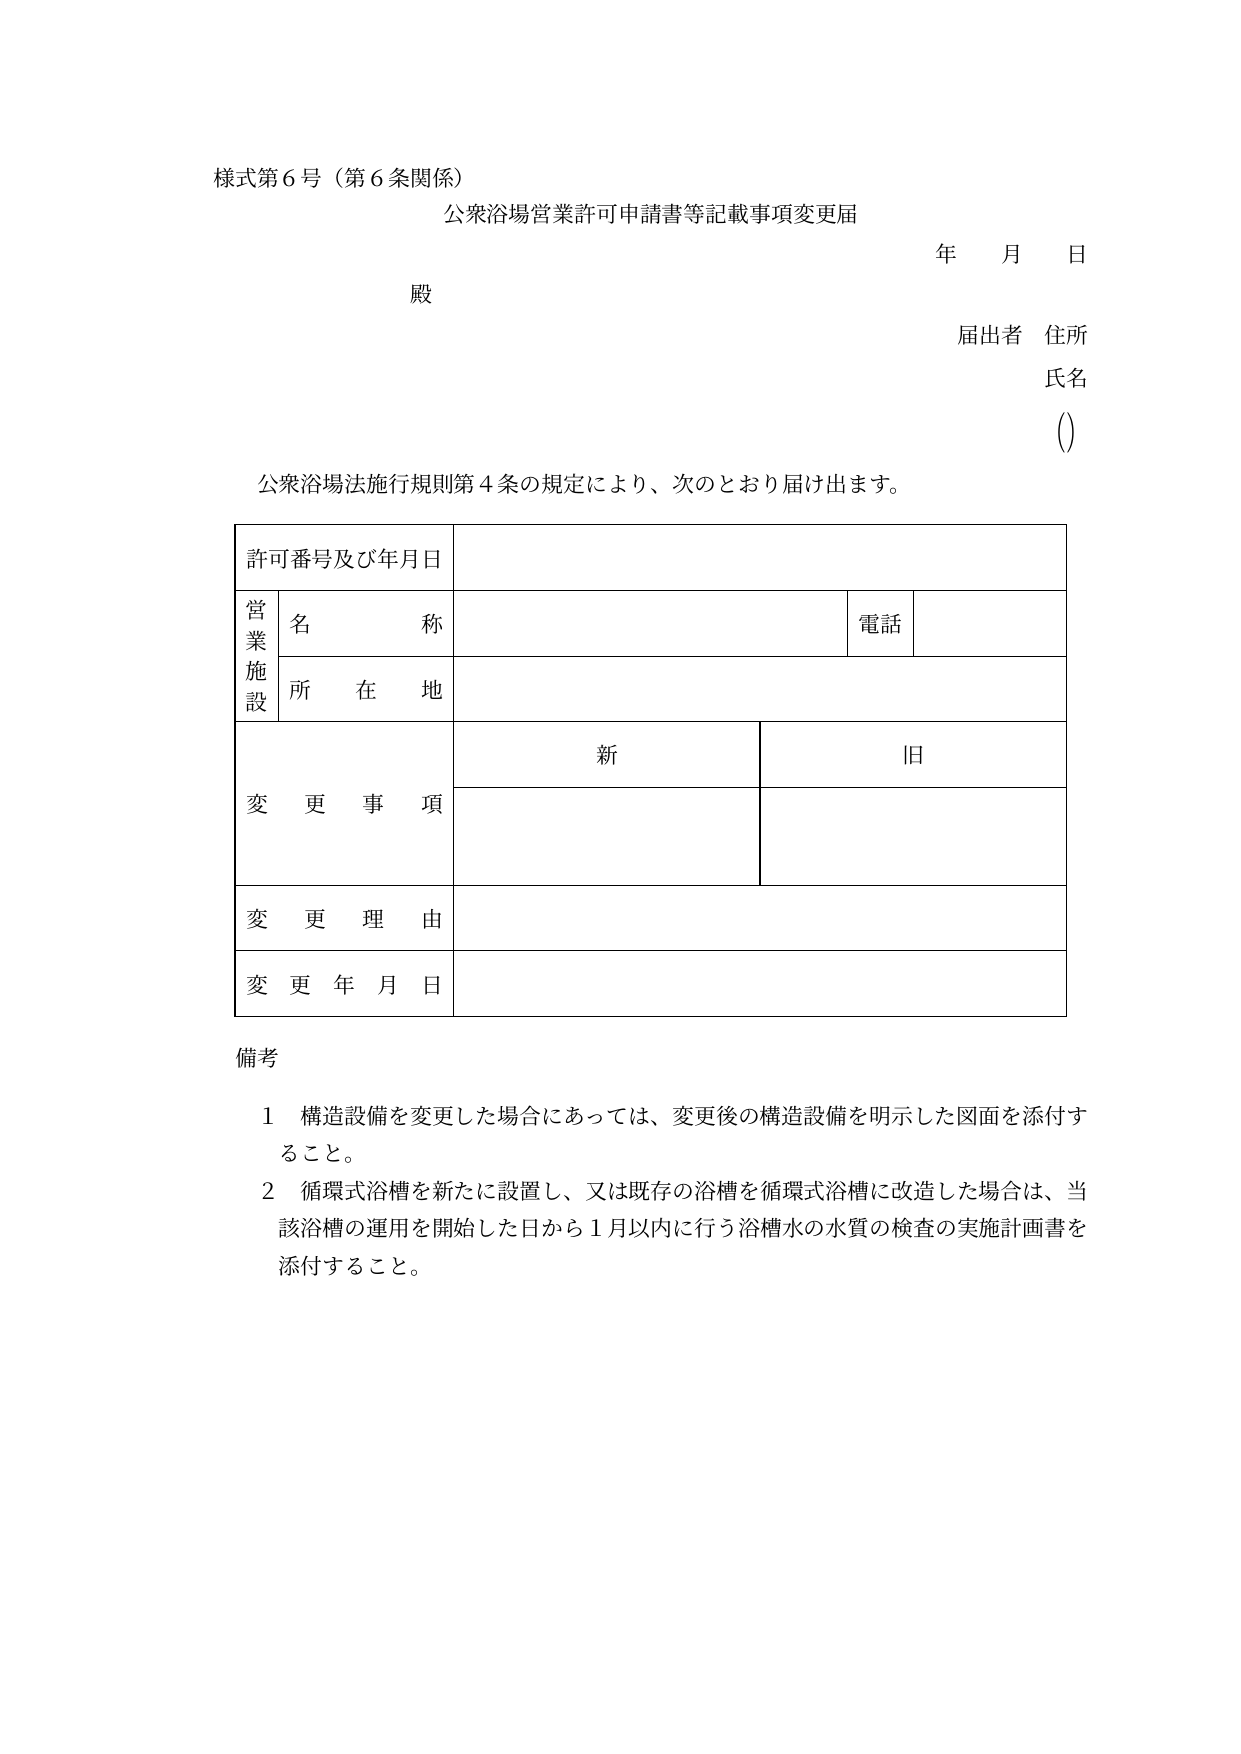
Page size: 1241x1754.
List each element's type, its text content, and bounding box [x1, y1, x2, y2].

table_cell [761, 788, 1066, 885]
table_cell [454, 951, 1066, 1016]
text 氏名 [213, 355, 1088, 399]
text （法人にあっては、事務所所在地、名称及び代表者氏名） [213, 399, 1088, 462]
table_cell 営業施設 [236, 591, 278, 721]
table_cell [454, 591, 847, 656]
text 届出者 住所 [213, 313, 1088, 355]
table_cell 所在地 [279, 657, 453, 721]
table_cell 新 [454, 722, 759, 787]
table_cell 変更年月日 [236, 951, 453, 1016]
table_cell [914, 591, 1066, 656]
table_cell [454, 886, 1066, 950]
text １ 構造設備を変更した場合にあっては、変更後の構造設備を明示した図面を添付すること。 [235, 1096, 1088, 1171]
text 公衆浴場営業許可申請書等記載事項変更届 [213, 193, 1088, 234]
table_header 許可番号及び年月日 [236, 525, 453, 590]
text 殿 [213, 272, 1088, 313]
table_cell [454, 788, 759, 885]
table_cell 電話 [848, 591, 913, 656]
table_cell 変更理由 [236, 886, 453, 950]
table_header [454, 525, 1066, 590]
text ２ 循環式浴槽を新たに設置し、又は既存の浴槽を循環式浴槽に改造した場合は、当該浴槽の運用を開始した日から１月以内に行う浴槽水の水質の検査の実施計画書を添付すること。 [257, 1171, 1088, 1284]
table_cell 名称 [279, 591, 453, 656]
text 備考 [213, 1038, 1088, 1075]
table_cell 変更事項 [236, 722, 453, 885]
table_cell [454, 657, 1066, 721]
table_cell 旧 [761, 722, 1066, 787]
text 公衆浴場法施行規則第４条の規定により、次のとおり届け出ます。 [213, 462, 1088, 503]
text 年 月 日 [213, 234, 1088, 272]
text 様式第６号（第６条関係） [213, 161, 1088, 193]
